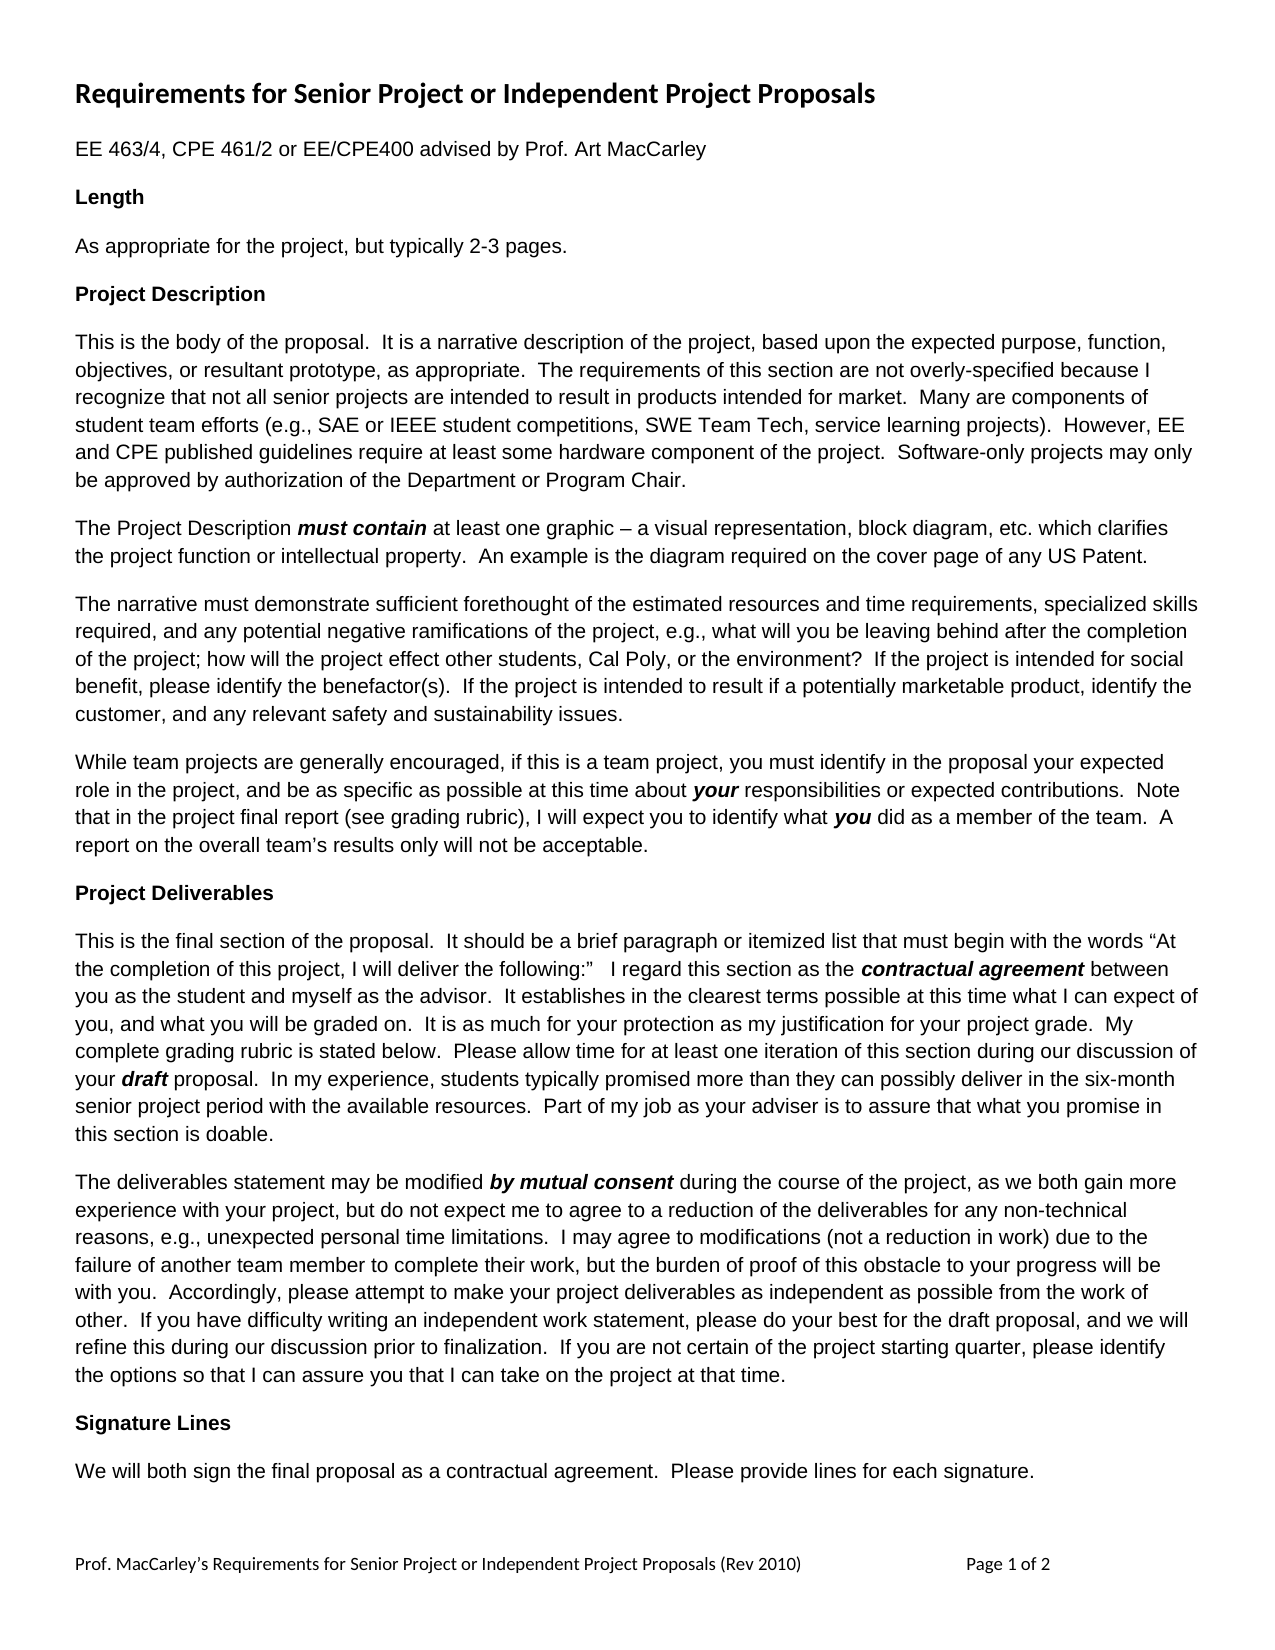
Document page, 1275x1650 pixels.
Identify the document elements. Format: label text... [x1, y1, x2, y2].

text Project Deliverables [75, 881, 1200, 905]
text Requirements for Senior Project or Independent Project Proposals [75, 75, 1200, 111]
text Project Description [75, 282, 1200, 306]
text As appropriate for the project, but typically 2-3 pages. [75, 233, 1200, 257]
text While team projects are generally encouraged, if this is a team project, you must identify in the proposal your expected role in the project, and be as specific as possible at this time about your responsibilities or expected contributions. Note that in the project final report (see grading rubric), I will expect you to identify what you did as a member of the team. A report on the overall team’s results only will not be acceptable. [0, 750, 1200, 857]
text Length [75, 185, 1200, 209]
text The narrative must demonstrate sufficient forethought of the estimated resources and time requirements, specialized skills required, and any potential negative ramifications of the project, e.g., what will you be leaving behind after the completion of the project; how will the project effect other students, Cal Poly, or the environment? If the project is intended for social benefit, please identify the benefactor(s). If the project is intended to result if a potentially marketable product, identify the customer, and any relevant safety and sustainability issues. [75, 592, 1200, 726]
text We will both sign the final proposal as a contractual agreement. Please provide lines for each signature. [75, 1459, 1200, 1483]
text The deliverables statement may be modified by mutual consent during the course of the project, as we both gain more experience with your project, but do not expect me to agree to a reduction of the deliverables for any non-technical reasons, e.g., unexpected personal time limitations. I may agree to modifications (not a reduction in work) due to the failure of another team member to complete their work, but the burden of proof of this obstacle to your progress will be with you. Accordingly, please attempt to make your project deliverables as independent as possible from the work of other. If you have difficulty writing an independent work statement, please do your best for the draft proposal, and we will refine this during our discussion prior to finalization. If you are not certain of the project starting quarter, please identify the options so that I can assure you that I can take on the project at that time. [75, 1170, 1200, 1387]
text EE 463/4, CPE 461/2 or EE/CPE400 advised by Prof. Art MacCarley [75, 137, 1200, 161]
text This is the final section of the proposal. It should be a brief paragraph or itemized list that must begin with the words “At the completion of this project, I will deliver the following:” I regard this section as the contractual agreement between you as the student and myself as the advisor. It establishes in the clearest terms possible at this time what I can expect of you, and what you will be graded on. It is as much for your protection as my justification for your project grade. My complete grading rubric is stated below. Please allow time for at least one iteration of this section during our discussion of your draft proposal. In my experience, students typically promised more than they can possibly deliver in the six-month senior project period with the available resources. Part of my job as your adviser is to assure that what you promise in this section is doable. [75, 929, 1200, 1146]
text This is the body of the proposal. It is a narrative description of the project, based upon the expected purpose, function, objectives, or resultant prototype, as appropriate. The requirements of this section are not overly-specified because I recognize that not all senior projects are intended to result in products intended for market. Many are components of student team efforts (e.g., SAE or IEEE student competitions, SWE Team Tech, service learning projects). However, EE and CPE published guidelines require at least some hardware component of the project. Software-only projects may only be approved by authorization of the Department or Program Chair. [75, 330, 1200, 492]
text The Project Description must contain at least one graphic – a visual representation, block diagram, etc. which clarifies the project function or intellectual property. An example is the diagram required on the cover page of any US Patent. [75, 516, 1200, 567]
text Signature Lines [75, 1411, 1200, 1435]
